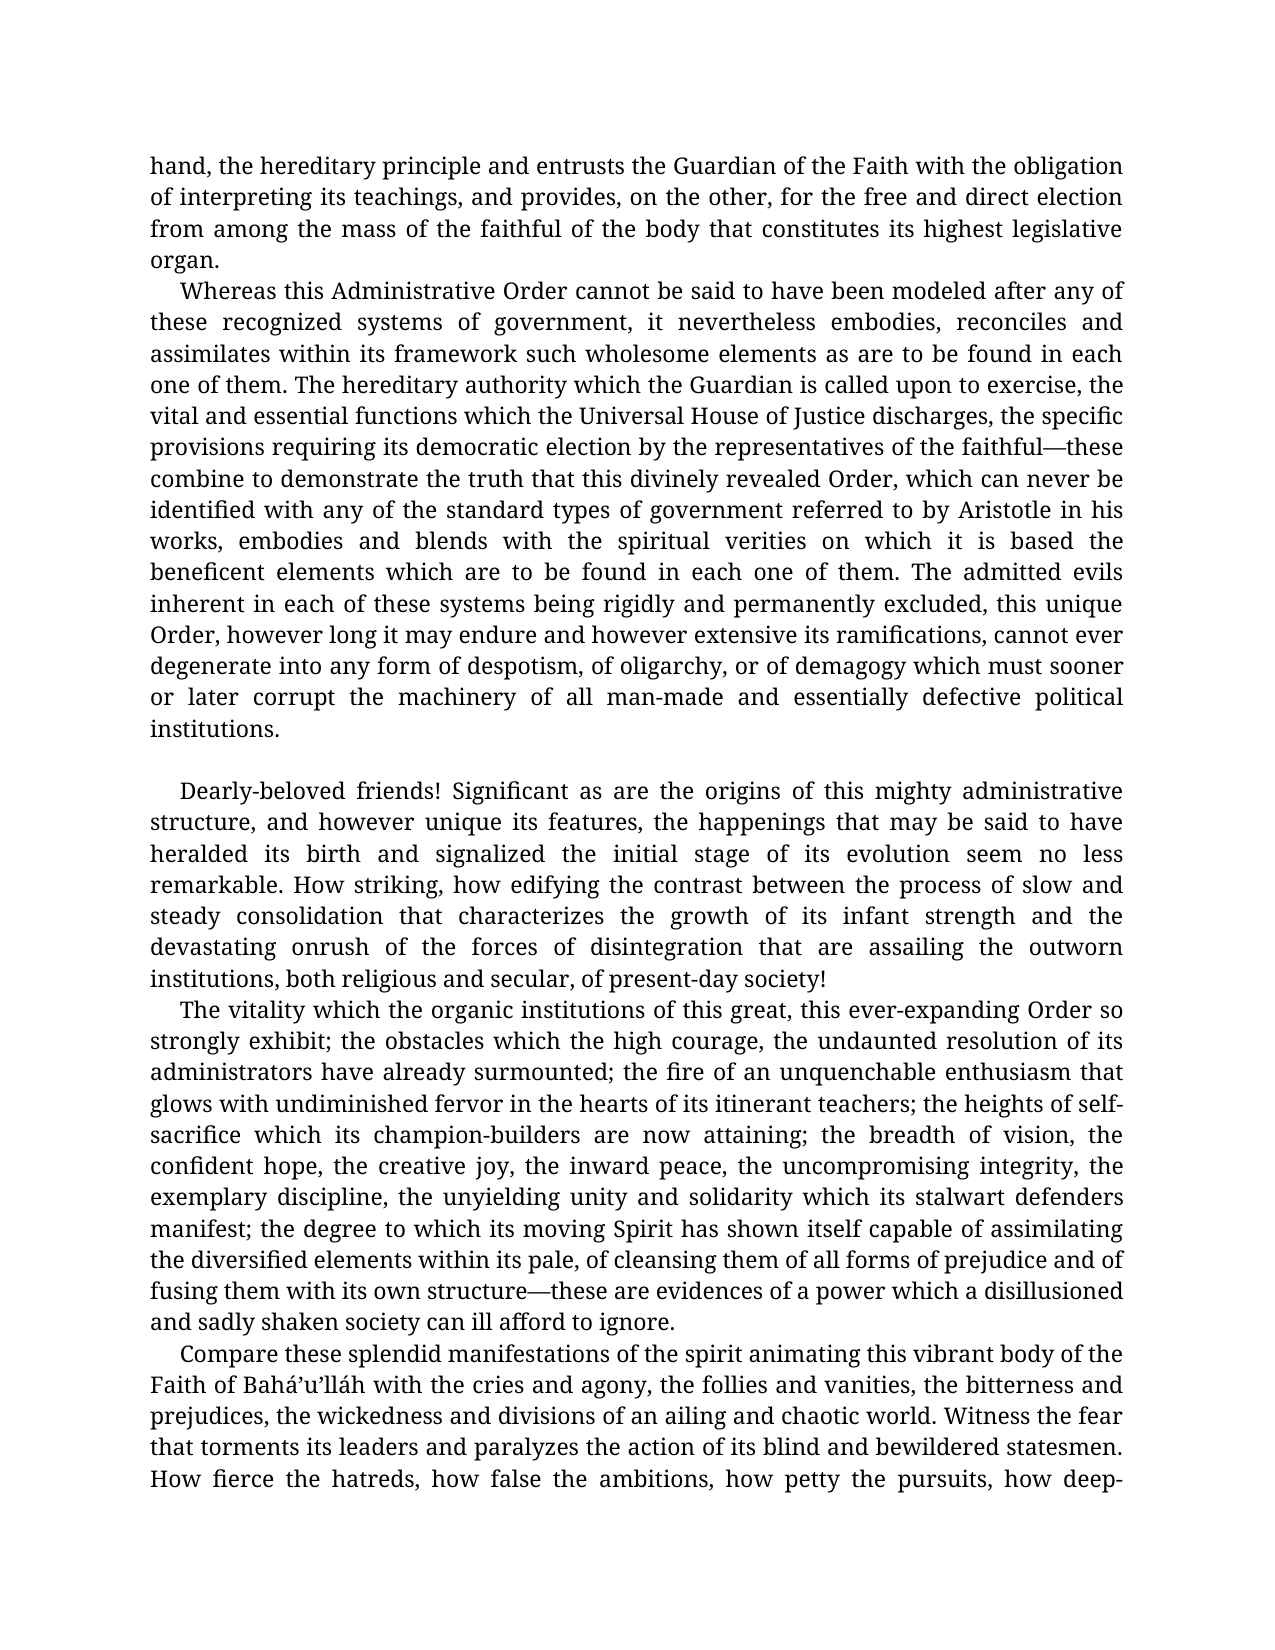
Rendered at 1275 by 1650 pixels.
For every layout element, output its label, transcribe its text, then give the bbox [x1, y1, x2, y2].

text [150, 150, 1125, 275]
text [150, 1337, 1125, 1494]
text Whereas this Administrative Order cannot be said to have been modeled after any of these recognized systems of government, it nevertheless embodies, reconciles and assimilates within its framework such wholesome elements as are to be found in each one of them. The hereditary authority which the Guardian is called upon to exercise, the vital and essential functions which the Universal House of Justice discharges, the specific provisions requiring its democratic election by the representatives of the faithful—these combine to demonstrate the truth that this divinely revealed Order, which can never be identified with any of the standard types of government referred to by Aristotle in his works, embodies and blends with the spiritual verities on which it is based the beneficent elements which are to be found in each one of them. The admitted evils inherent in each of these systems being rigidly and permanently excluded, this unique Order, however long it may endure and however extensive its ramifications, cannot ever degenerate into any form of despotism, of oligarchy, or of demagogy which must sooner or later corrupt the machinery of all man-made and essentially defective political institutions. [150, 275, 1125, 744]
text The vitality which the organic institutions of this great, this ever-expanding Order so strongly exhibit; the obstacles which the high courage, the undaunted resolution of its administrators have already surmounted; the fire of an unquenchable enthusiasm that glows with undiminished fervor in the hearts of its itinerant teachers; the heights of self-sacrifice which its champion-builders are now attaining; the breadth of vision, the confident hope, the creative joy, the inward peace, the uncompromising integrity, the exemplary discipline, the unyielding unity and solidarity which its stalwart defenders manifest; the degree to which its moving Spirit has shown itself capable of assimilating the diversified elements within its pale, of cleansing them of all forms of prejudice and of fusing them with its own structure—these are evidences of a power which a disillusioned and sadly shaken society can ill afford to ignore. [150, 994, 1125, 1337]
text Dearly-beloved friends! Significant as are the origins of this mighty administrative structure, and however unique its features, the happenings that may be said to have heralded its birth and signalized the initial stage of its evolution seem no less remarkable. How striking, how edifying the contrast between the process of slow and steady consolidation that characterizes the growth of its infant strength and the devastating onrush of the forces of disintegration that are assailing the outworn institutions, both religious and secular, of present-day society! [150, 775, 1125, 994]
